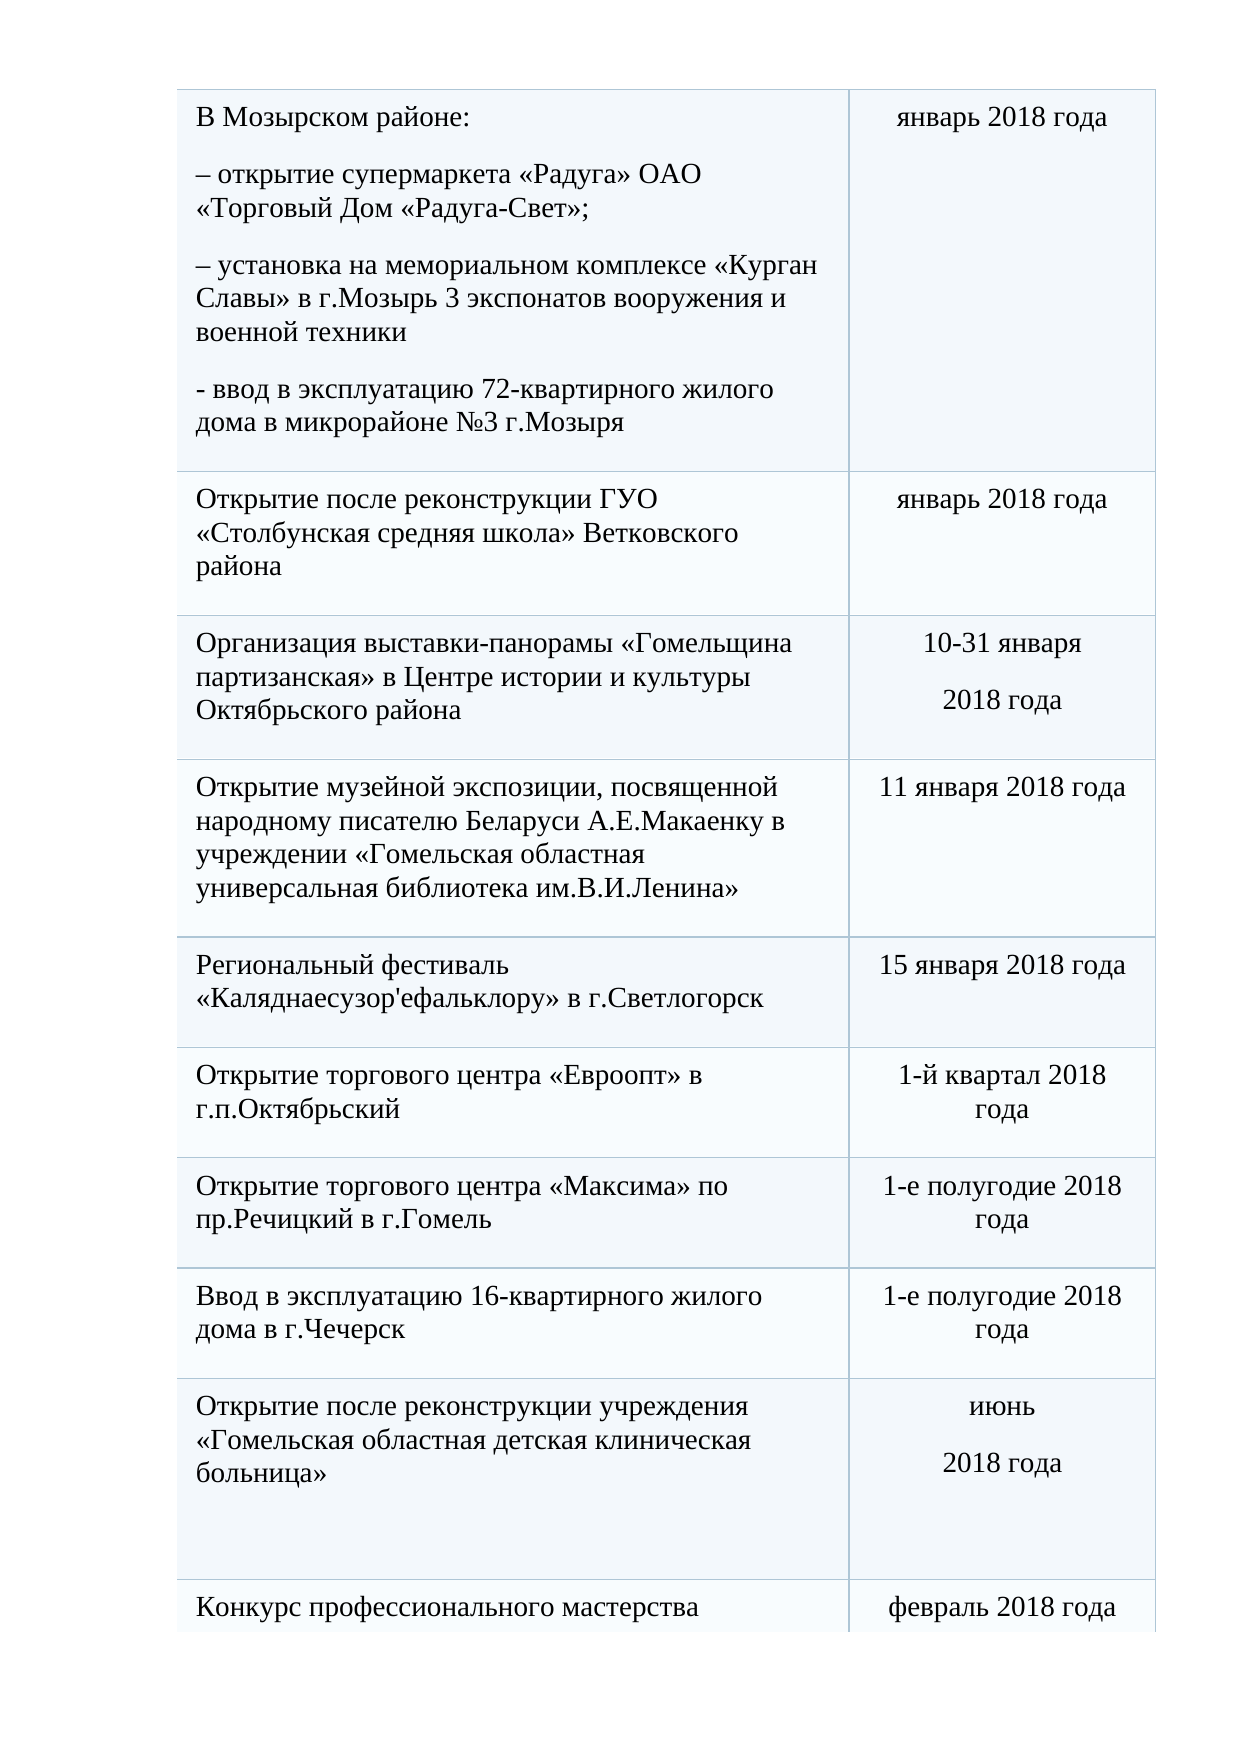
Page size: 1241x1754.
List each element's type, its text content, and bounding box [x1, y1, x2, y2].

table_cell В Мозырском районе: – открытие супермаркета «Радуга» ОАО «Торговый Дом «Радуга-Свет»; – установка на мемориальном комплексе «Курган Славы» в г.Мозырь 3 экспонатов вооружения и военной техники - ввод в эксплуатацию 72-квартирного жилого дома в микрорайоне №3 г.Мозыря [177, 90, 848, 471]
table_cell Ввод в эксплуатацию 16-квартирного жилого дома в г.Чечерск [177, 1269, 848, 1378]
table_cell 15 января 2018 года [850, 938, 1155, 1046]
table_cell 1-е полугодие 2018 года [850, 1158, 1155, 1267]
table_cell Открытие музейной экспозиции, посвященной народному писателю Беларуси А.Е.Макаенку в учреждении «Гомельская областная универсальная библиотека им.В.И.Ленина» [177, 760, 848, 936]
table_cell июнь 2018 года [850, 1379, 1155, 1579]
table_cell Открытие после реконструкции ГУО «Столбунская средняя школа» Ветковского района [177, 472, 848, 614]
table_cell Открытие торгового центра «Максима» по пр.Речицкий в г.Гомель [177, 1158, 848, 1267]
table_cell 1-й квартал 2018 года [850, 1048, 1155, 1157]
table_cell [177, 1580, 848, 1632]
table_cell Открытие торгового центра «Евроопт» в г.п.Октябрьский [177, 1048, 848, 1157]
table_cell Региональный фестиваль «Каляднаесузор'ефальклору» в г.Светлогорск [177, 938, 848, 1046]
table_cell февраль 2018 года [850, 1580, 1155, 1632]
table_cell 1-е полугодие 2018 года [850, 1269, 1155, 1378]
table_cell 10-31 января 2018 года [850, 616, 1155, 758]
table_cell январь 2018 года [850, 90, 1155, 471]
table_cell 11 января 2018 года [850, 760, 1155, 936]
table_cell Открытие после реконструкции учреждения «Гомельская областная детская клиническая больница» [177, 1379, 848, 1579]
table_cell январь 2018 года [850, 472, 1155, 614]
table_cell Организация выставки-панорамы «Гомельщина партизанская» в Центре истории и культуры Октябрьского района [177, 616, 848, 758]
